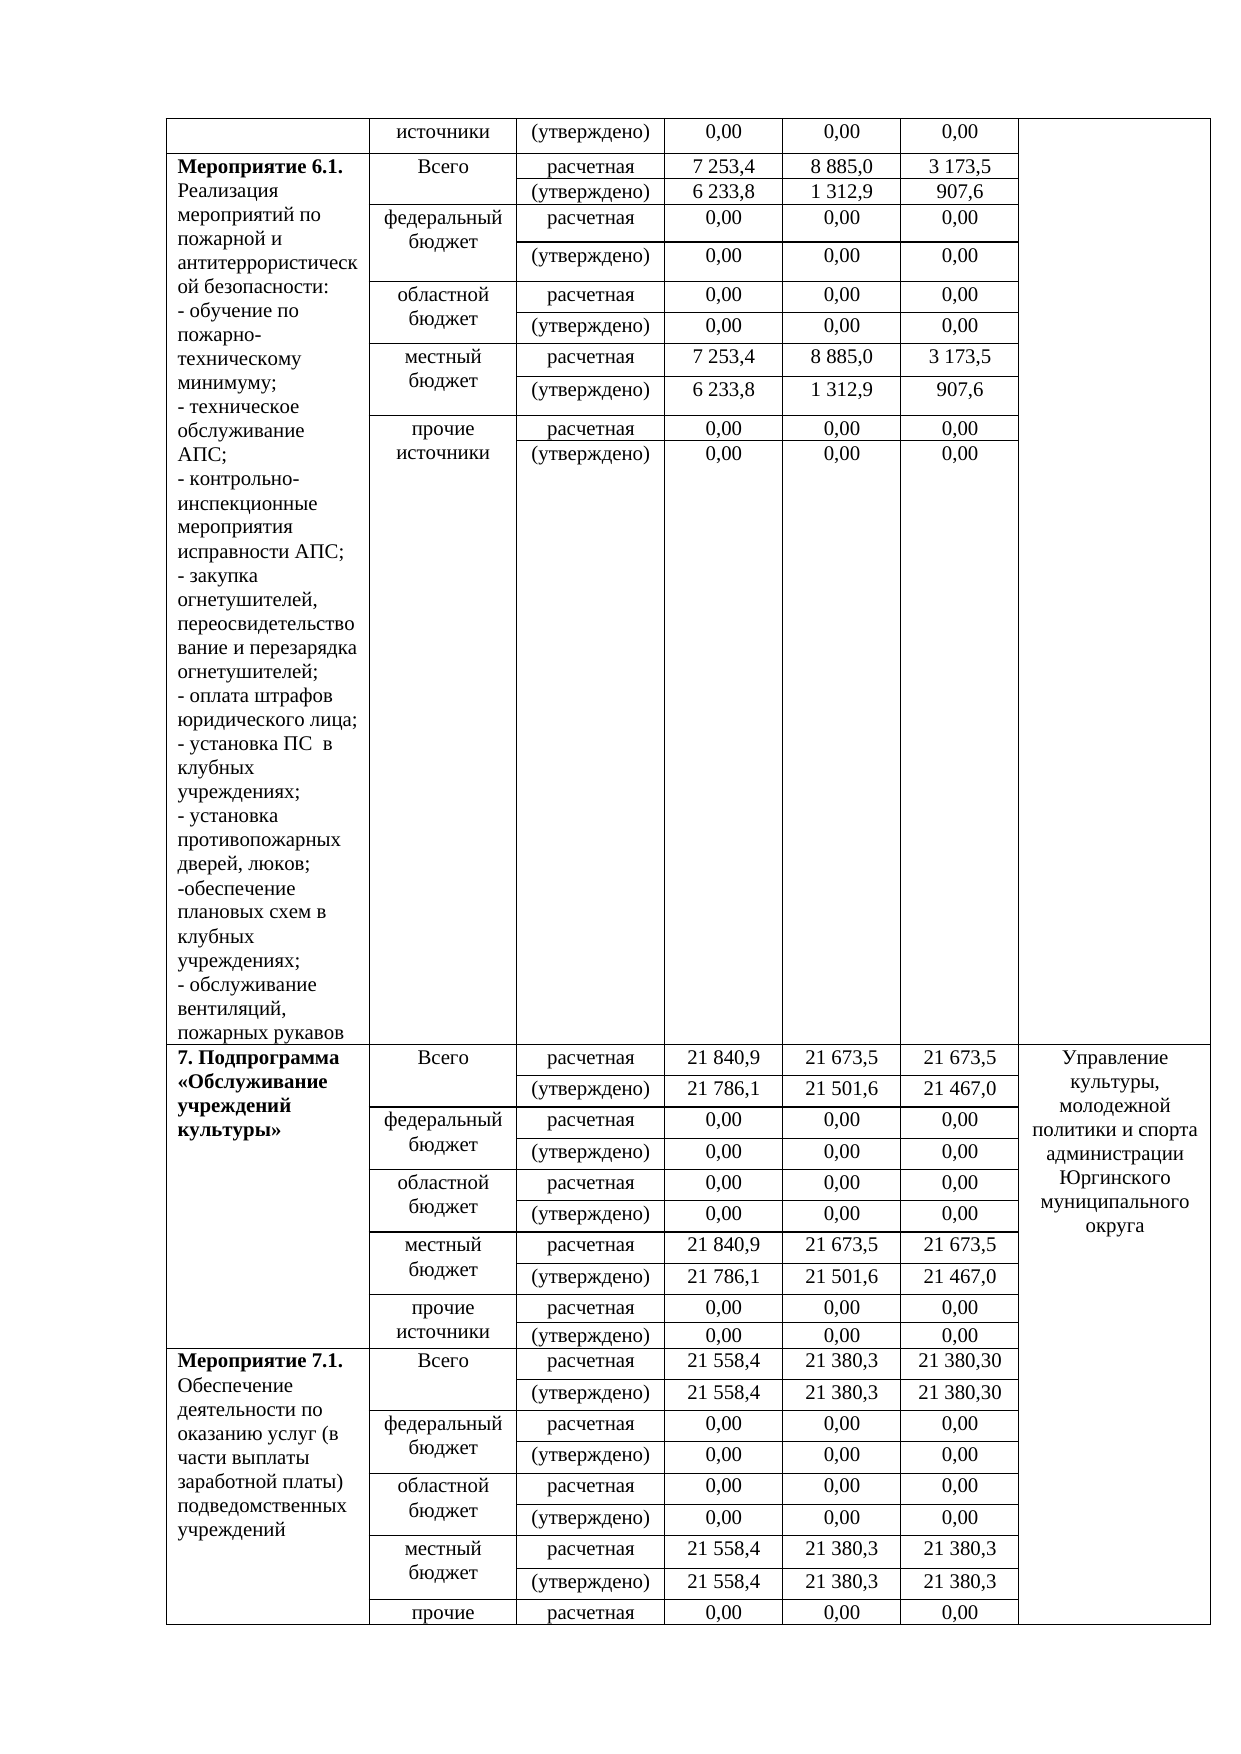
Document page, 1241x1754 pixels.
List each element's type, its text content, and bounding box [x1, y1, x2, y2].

table_cell (утверждено) [517, 313, 664, 343]
table_cell 0,00 [901, 1170, 1018, 1200]
table_cell 8 885,0 [783, 154, 900, 178]
table_cell 0,00 [901, 1505, 1018, 1535]
table_cell 21 840,9 [665, 1045, 782, 1075]
table_cell Всего [370, 154, 516, 204]
table_cell 21 558,4 [665, 1536, 782, 1568]
table_cell 0,00 [783, 205, 900, 241]
table_cell прочие источники [370, 1295, 516, 1347]
table_cell 0,00 [901, 1323, 1018, 1347]
table_cell 0,00 [901, 313, 1018, 343]
table_cell 0,00 [783, 416, 900, 440]
table_cell (утверждено) [517, 1323, 664, 1347]
table_cell (утверждено) [517, 119, 664, 152]
table_cell расчетная [517, 1600, 664, 1624]
table_cell 0,00 [783, 1411, 900, 1441]
table_cell (утверждено) [517, 1442, 664, 1472]
table_cell расчетная [517, 1349, 664, 1379]
table_cell 0,00 [783, 1442, 900, 1472]
table_cell 0,00 [901, 416, 1018, 440]
table_cell 3 173,5 [901, 154, 1018, 178]
table_cell 21 467,0 [901, 1264, 1018, 1294]
table_cell (утверждено) [517, 1139, 664, 1169]
table_cell 0,00 [665, 1295, 782, 1322]
table_cell 0,00 [783, 313, 900, 343]
table_cell прочие источники [370, 416, 516, 1044]
table_cell 21 380,3 [783, 1380, 900, 1410]
table_cell прочие источники [370, 1600, 516, 1624]
table_cell расчетная [517, 205, 664, 241]
table_cell 0,00 [665, 441, 782, 1044]
table_cell (утверждено) [517, 1264, 664, 1294]
table_cell 0,00 [901, 1474, 1018, 1504]
table_cell 907,6 [901, 179, 1018, 204]
table_cell 0,00 [665, 313, 782, 343]
table_cell 21 673,5 [901, 1233, 1018, 1263]
table_cell местный бюджет [370, 1536, 516, 1599]
table_cell 0,00 [901, 441, 1018, 1044]
table_cell (утверждено) [517, 1569, 664, 1599]
table_cell расчетная [517, 1233, 664, 1263]
table_cell (утверждено) [517, 179, 664, 204]
table_cell 0,00 [665, 1139, 782, 1169]
table_cell 21 467,0 [901, 1076, 1018, 1106]
table_cell 0,00 [901, 1139, 1018, 1169]
table_cell 3 173,5 [901, 344, 1018, 376]
table_cell 21 380,3 [783, 1349, 900, 1379]
table_cell федеральный бюджет [370, 1411, 516, 1472]
table_cell (утверждено) [517, 1380, 664, 1410]
table_cell 0,00 [665, 205, 782, 241]
table_cell 0,00 [783, 1201, 900, 1231]
table_cell местный бюджет [370, 1233, 516, 1294]
table_cell 0,00 [901, 1442, 1018, 1472]
table_cell 21 786,1 [665, 1264, 782, 1294]
table_cell 0,00 [783, 1600, 900, 1624]
table_cell Мероприятие 7.1. Обеспечение деятельности по оказанию услуг (в части выплаты заработной платы) подведомственных учреждений [167, 1349, 369, 1624]
table_cell 0,00 [665, 1505, 782, 1535]
table_cell 0,00 [665, 1323, 782, 1347]
table_cell расчетная [517, 282, 664, 312]
table_cell 21 558,4 [665, 1569, 782, 1599]
table_cell (утверждено) [517, 441, 664, 1044]
table_cell 0,00 [901, 243, 1018, 281]
table_cell 0,00 [665, 1600, 782, 1624]
table_cell 907,6 [901, 377, 1018, 415]
table_cell расчетная [517, 1474, 664, 1504]
table_cell 0,00 [665, 416, 782, 440]
table_cell прочие источники [370, 119, 516, 152]
table_cell расчетная [517, 1536, 664, 1568]
table_cell областной бюджет [370, 282, 516, 343]
table_cell 21 786,1 [665, 1076, 782, 1106]
table_cell 0,00 [901, 282, 1018, 312]
table_cell 0,00 [901, 1411, 1018, 1441]
table_cell (утверждено) [517, 377, 664, 415]
table_cell 21 558,4 [665, 1349, 782, 1379]
table_cell 0,00 [901, 1600, 1018, 1624]
table_cell 21 501,6 [783, 1264, 900, 1294]
table_cell 21 380,3 [783, 1569, 900, 1599]
table_cell 0,00 [783, 243, 900, 281]
table_cell (утверждено) [517, 1201, 664, 1231]
table_cell 0,00 [901, 119, 1018, 152]
table_cell 0,00 [665, 1201, 782, 1231]
table_cell 0,00 [665, 282, 782, 312]
table_cell расчетная [517, 416, 664, 440]
table_cell 0,00 [783, 1139, 900, 1169]
table_cell 0,00 [783, 282, 900, 312]
table_cell федеральный бюджет [370, 1108, 516, 1169]
table_cell расчетная [517, 1295, 664, 1322]
table_cell 0,00 [901, 205, 1018, 241]
table_cell 0,00 [783, 1170, 900, 1200]
table_cell расчетная [517, 154, 664, 178]
table_cell 21 673,5 [901, 1045, 1018, 1075]
table_cell (утверждено) [517, 1505, 664, 1535]
table_cell 0,00 [783, 1108, 900, 1138]
table_cell областной бюджет [370, 1474, 516, 1535]
table_cell (утверждено) [517, 1076, 664, 1106]
table_cell местный бюджет [370, 344, 516, 415]
table_cell 0,00 [665, 1108, 782, 1138]
table_cell федеральный бюджет [370, 205, 516, 281]
table_cell 21 380,3 [901, 1536, 1018, 1568]
table_cell областной бюджет [370, 1170, 516, 1231]
table_cell 0,00 [665, 243, 782, 281]
table_cell расчетная [517, 1411, 664, 1441]
table_cell Всего [370, 1045, 516, 1106]
table_cell 0,00 [901, 1201, 1018, 1231]
table_cell 21 673,5 [783, 1233, 900, 1263]
table_cell расчетная [517, 1108, 664, 1138]
table_cell 21 673,5 [783, 1045, 900, 1075]
table_cell Всего [370, 1349, 516, 1410]
table_cell 0,00 [783, 441, 900, 1044]
table_cell 7 253,4 [665, 344, 782, 376]
table_cell 21 380,30 [901, 1380, 1018, 1410]
table_cell 21 380,3 [783, 1536, 900, 1568]
table_cell 8 885,0 [783, 344, 900, 376]
table_cell Мероприятие 6.1. Реализация мероприятий по пожарной и антитеррористической безопасности: - обучение по пожарно-техническому минимуму; - техническое обслуживание АПС; - контрольно-инспекционные мероприятия исправности АПС; - закупка огнетушителей, переосвидетельствование и перезарядка огнетушителей; - оплата штрафов юридического лица; - установка ПС в клубных учреждениях; - установка противопожарных дверей, люков; -обеспечение плановых схем в клубных учреждениях; - обслуживание вентиляций, пожарных рукавов [167, 154, 369, 1044]
table_cell 0,00 [665, 1442, 782, 1472]
table_cell 21 380,30 [901, 1349, 1018, 1379]
table_cell 21 501,6 [783, 1076, 900, 1106]
table_cell 0,00 [665, 119, 782, 152]
table_cell расчетная [517, 1045, 664, 1075]
table_cell 0,00 [665, 1474, 782, 1504]
table_cell 0,00 [783, 1505, 900, 1535]
table_cell 0,00 [665, 1411, 782, 1441]
table_cell 0,00 [665, 1170, 782, 1200]
table_cell 0,00 [901, 1295, 1018, 1322]
table_cell 0,00 [783, 1323, 900, 1347]
table_cell 0,00 [783, 119, 900, 152]
table_cell расчетная [517, 344, 664, 376]
table_cell расчетная [517, 1170, 664, 1200]
table_cell 1 312,9 [783, 377, 900, 415]
table_cell 0,00 [783, 1474, 900, 1504]
table_cell 6 233,8 [665, 179, 782, 204]
table_cell 0,00 [901, 1108, 1018, 1138]
table_cell 0,00 [783, 1295, 900, 1322]
table_cell 6 233,8 [665, 377, 782, 415]
table_cell 1 312,9 [783, 179, 900, 204]
table_cell 21 840,9 [665, 1233, 782, 1263]
table_cell (утверждено) [517, 243, 664, 281]
table_cell Управление культуры, молодежной политики и спорта администрации Юргинского муниципального округа [1019, 1045, 1210, 1624]
table_cell 21 558,4 [665, 1380, 782, 1410]
table_cell 21 380,3 [901, 1569, 1018, 1599]
table_cell 7 253,4 [665, 154, 782, 178]
table_cell 7. Подпрограмма «Обслуживание учреждений культуры» [167, 1045, 369, 1347]
